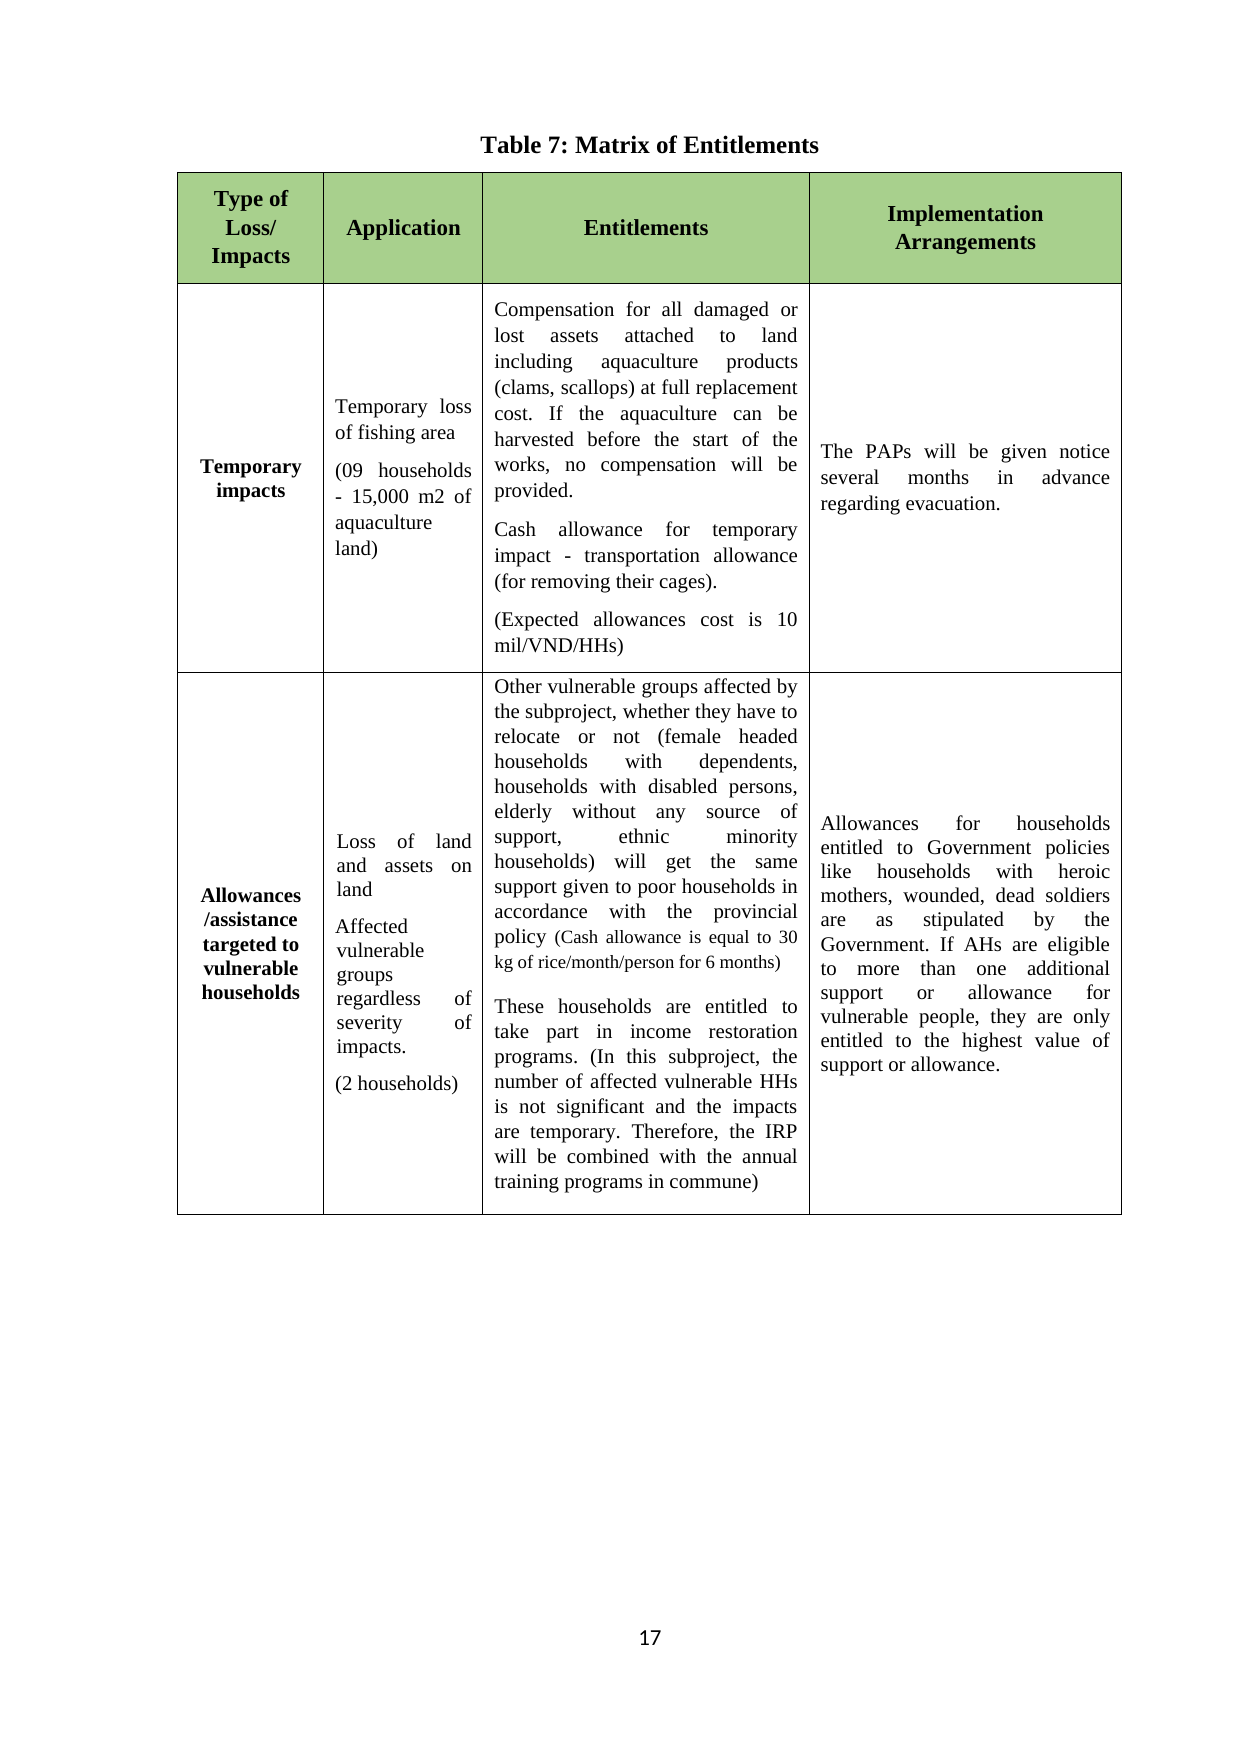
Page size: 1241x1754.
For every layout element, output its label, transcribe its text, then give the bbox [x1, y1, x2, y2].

table_header Entitlements [483, 173, 809, 283]
table_cell Other vulnerable groups affected by the subproject, whether they have to relocate or not (female headed households with dependents, households with disabled persons, elderly without any source of support, ethnic minority households) will get the same support given to poor households in accordance with the provincial policy (Cash allowance is equal to 30 kg of rice/month/person for 6 months) These households are entitled to take part in income restoration programs. (In this subproject, the number of affected vulnerable HHs is not significant and the impacts are temporary. Therefore, the IRP will be combined with the annual training programs in commune) [483, 673, 809, 1214]
table_cell Allowances for households entitled to Government policies like households with heroic mothers, wounded, dead soldiers are as stipulated by the Government. If AHs are eligible to more than one additional support or allowance for vulnerable people, they are only entitled to the highest value of support or allowance. [810, 673, 1121, 1214]
table_header Application [324, 173, 482, 283]
table_cell Temporary loss of fishing area (09 households - 15,000 m2 of aquaculture land) [324, 284, 482, 672]
table_header Implementation Arrangements [810, 173, 1121, 283]
table_cell Loss of land and assets on land Affected vulnerable groups regardless of severity of impacts. (2 households) [324, 673, 482, 1214]
text Table 7: Matrix of Entitlements [177, 131, 1122, 159]
table_header Type of Loss/ Impacts [178, 173, 323, 283]
table_cell Compensation for all damaged or lost assets attached to land including aquaculture products (clams, scallops) at full replacement cost. If the aquaculture can be harvested before the start of the works, no compensation will be provided. Cash allowance for temporary impact - transportation allowance (for removing their cages). (Expected allowances cost is 10 mil/VND/HHs) [483, 284, 809, 672]
table_cell Temporary impacts [178, 284, 323, 672]
table_cell Allowances /assistance targeted to vulnerable households [178, 673, 323, 1214]
table_cell The PAPs will be given notice several months in advance regarding evacuation. [810, 284, 1121, 672]
